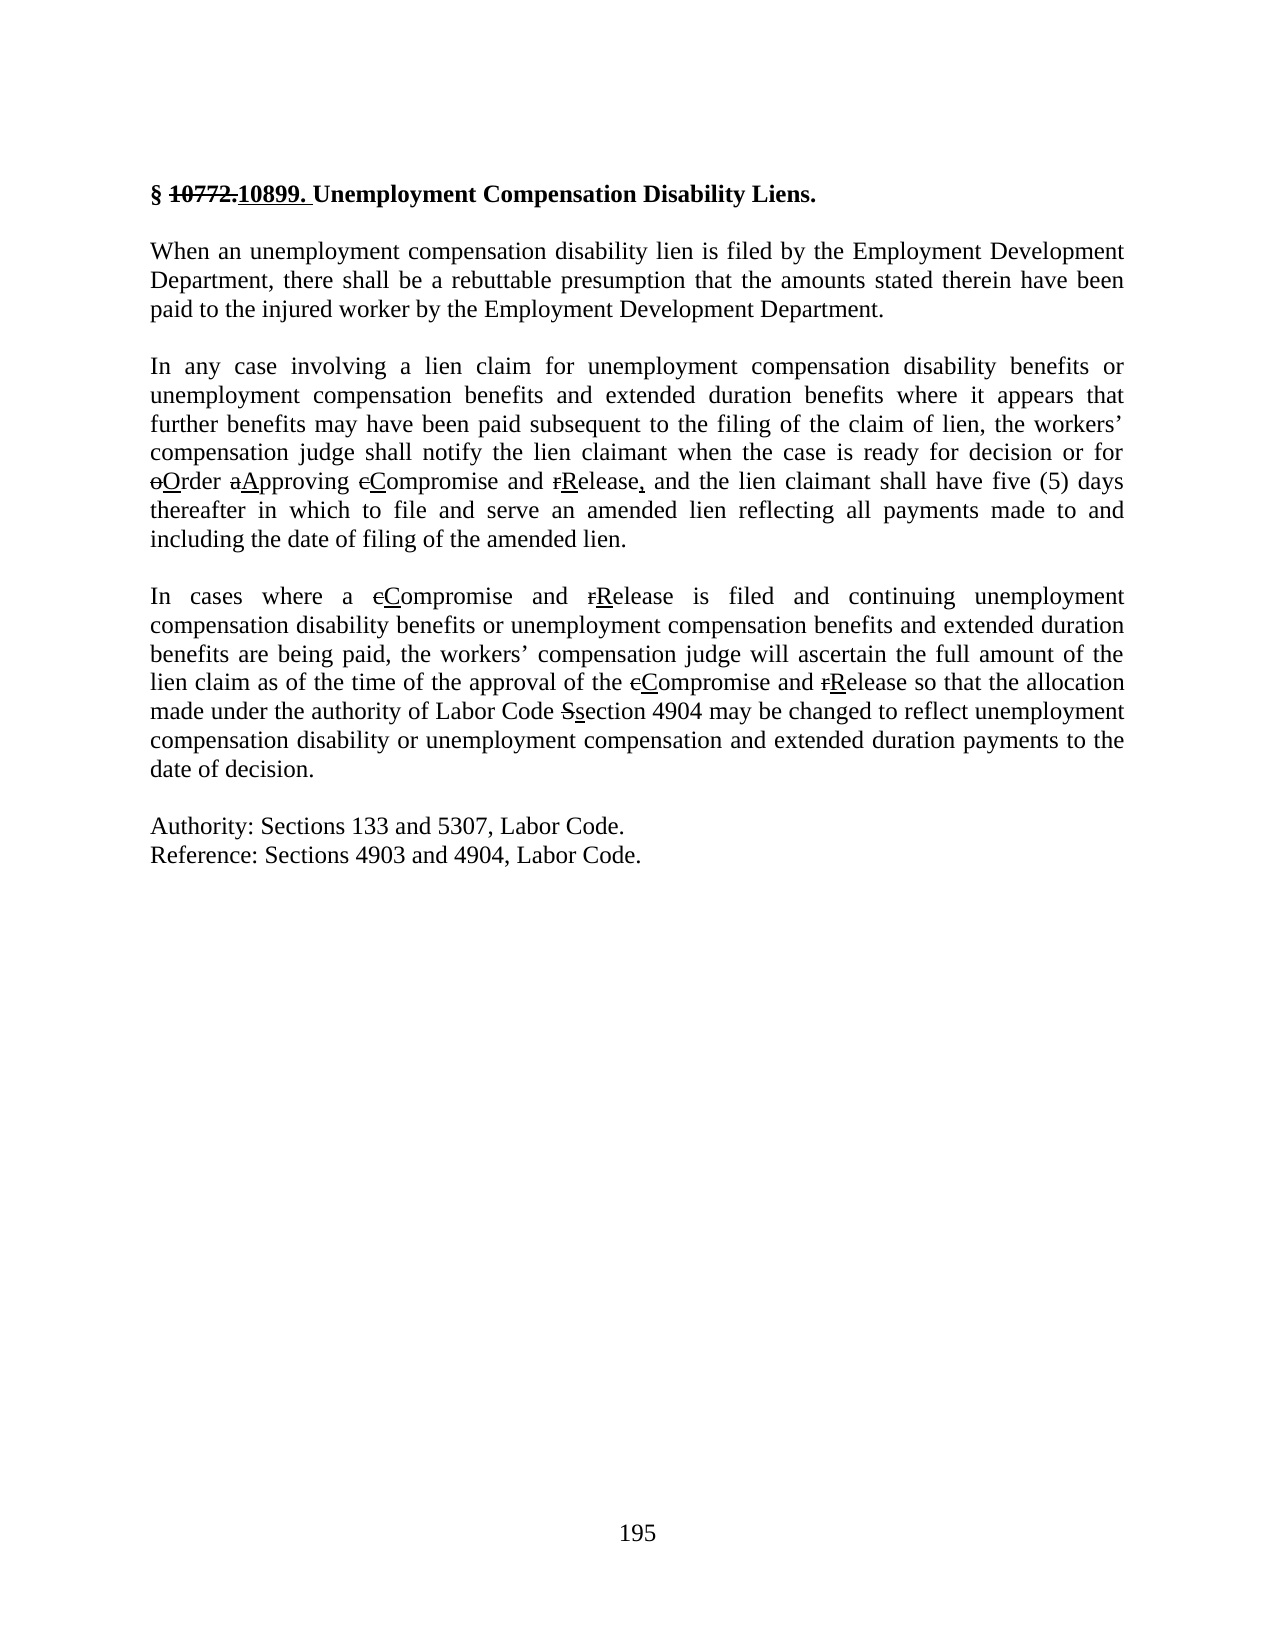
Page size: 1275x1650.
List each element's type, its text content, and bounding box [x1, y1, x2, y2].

text In cases where a cCompromise and rRelease is filed and continuing unemployment compensation disability benefits or unemployment compensation benefits and extended duration benefits are being paid, the workers’ compensation judge will ascertain the full amount of the lien claim as of the time of the approval of the cCompromise and rRelease so that the allocation made under the authority of Labor Code Ssection 4904 may be changed to reflect unemployment compensation disability or unemployment compensation and extended duration payments to the date of decision. [150, 581, 1125, 782]
text Authority: Sections 133 and 5307, Labor Code. [150, 811, 1125, 840]
text Reference: Sections 4903 and 4904, Labor Code. [150, 840, 1125, 869]
text When an unemployment compensation disability lien is filed by the Employment Development Department, there shall be a rebuttable presumption that the amounts stated therein have been paid to the injured worker by the Employment Development Department. [150, 236, 1125, 322]
text In any case involving a lien claim for unemployment compensation disability benefits or unemployment compensation benefits and extended duration benefits where it appears that further benefits may have been paid subsequent to the filing of the claim of lien, the workers’ compensation judge shall notify the lien claimant when the case is ready for decision or for oOrder aApproving cCompromise and rRelease, and the lien claimant shall have five (5) days thereafter in which to file and serve an amended lien reflecting all payments made to and including the date of filing of the amended lien. [150, 351, 1125, 552]
text § 10772.10899. Unemployment Compensation Disability Liens. [150, 179, 1125, 207]
